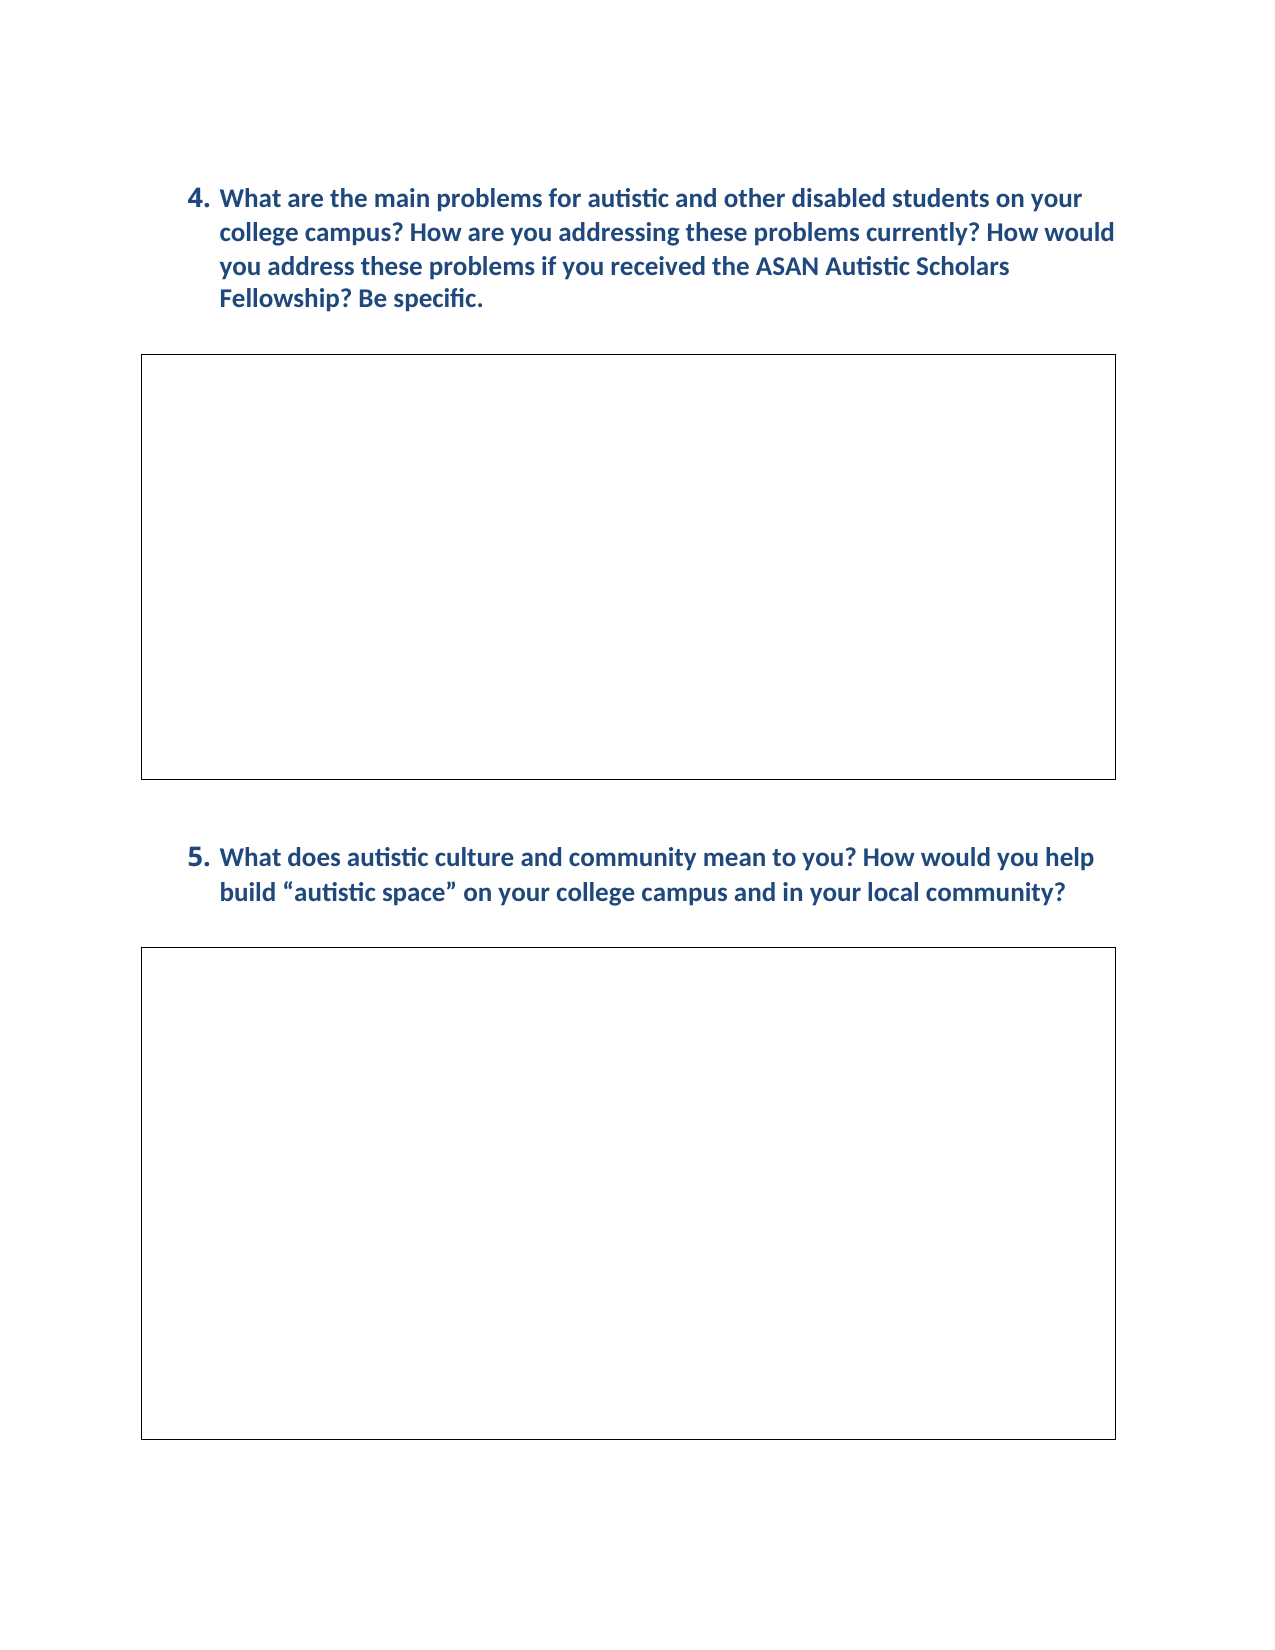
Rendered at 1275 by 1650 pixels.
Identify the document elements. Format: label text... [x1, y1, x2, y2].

table_header [142, 948, 1115, 1438]
subtitle What does autistic culture and community mean to you? How would you help build “autistic space” on your college campus and in your local community? [187, 838, 1125, 908]
table_header [142, 355, 1115, 779]
subtitle What are the main problems for autistic and other disabled students on your college campus? How are you addressing these problems currently? How would you address these problems if you received the ASAN Autistic Scholars Fellowship? Be specific. [187, 179, 1125, 315]
